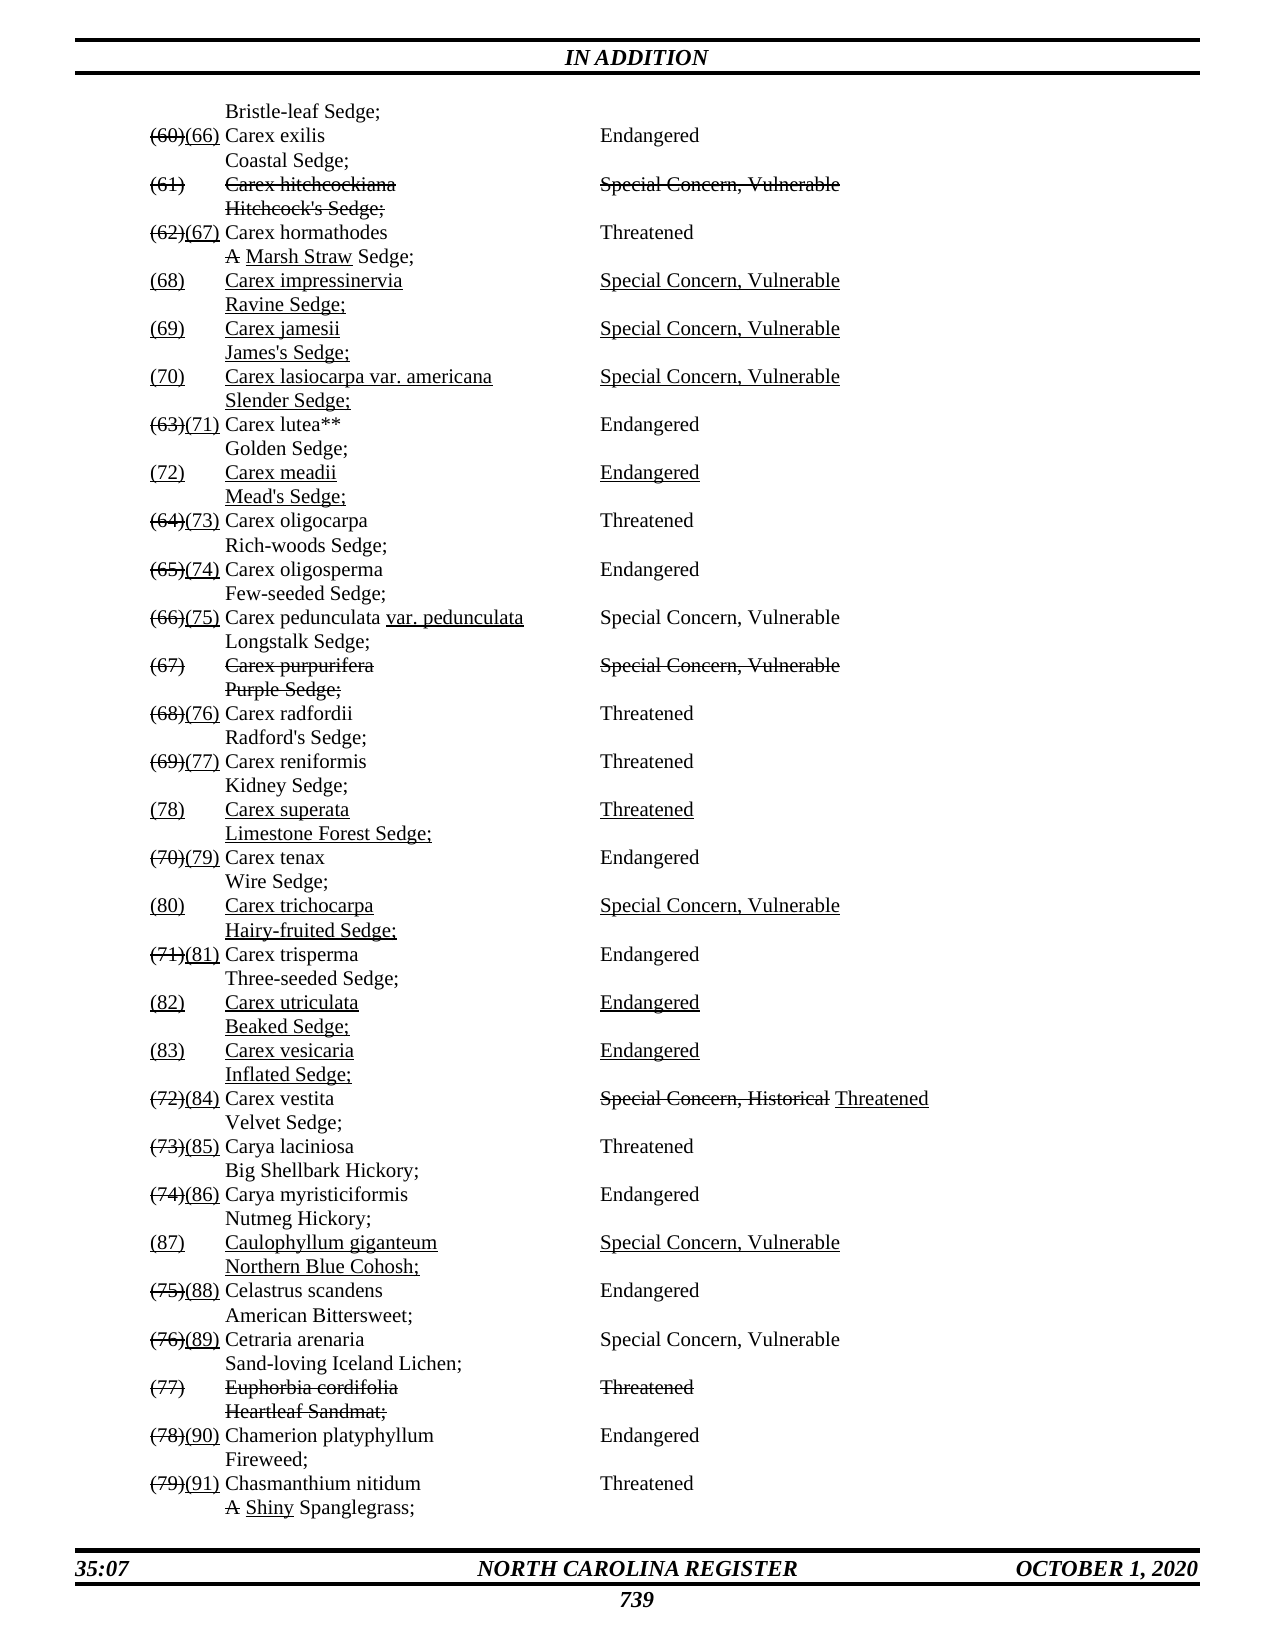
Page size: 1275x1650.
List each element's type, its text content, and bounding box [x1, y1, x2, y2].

text Wire Sedge; [225, 869, 1200, 893]
text (70)(79) Carex tenax Endangered [150, 845, 1200, 869]
text Kidney Sedge; [225, 773, 1200, 797]
text (65)(74) Carex oligosperma Endangered [150, 557, 1200, 581]
text Velvet Sedge; [225, 1110, 1200, 1134]
text (70) Carex lasiocarpa var. americana Special Concern, Vulnerable [150, 364, 1200, 388]
text (69)(77) Carex reniformis Threatened [150, 749, 1200, 773]
text (68) Carex impressinervia Special Concern, Vulnerable [150, 268, 1200, 292]
text Big Shellbark Hickory; [225, 1158, 1200, 1182]
text A Marsh Straw Sedge; [225, 244, 1200, 268]
text Few-seeded Sedge; [225, 581, 1200, 605]
text (75)(88) Celastrus scandens Endangered [150, 1278, 1200, 1302]
text Ravine Sedge; [225, 292, 1200, 316]
text (61) Carex hitchcockiana Special Concern, Vulnerable [150, 172, 1200, 196]
text Hairy-fruited Sedge; [225, 917, 1200, 942]
text James's Sedge; [225, 340, 1200, 364]
text Radford's Sedge; [225, 725, 1200, 749]
text American Bittersweet; [225, 1302, 1200, 1327]
text Sand-loving Iceland Lichen; [225, 1351, 1200, 1375]
text Longstalk Sedge; [225, 629, 1200, 653]
text (72)(84) Carex vestita Special Concern, Historical Threatened [150, 1086, 1200, 1110]
text (82) Carex utriculata Endangered [150, 990, 1200, 1014]
text Rich-woods Sedge; [225, 532, 1200, 557]
text Bristle-leaf Sedge; [225, 99, 1200, 123]
text (63)(71) Carex lutea** Endangered [150, 412, 1200, 436]
text Heartleaf Sandmat; [225, 1399, 1200, 1423]
text (62)(67) Carex hormathodes Threatened [150, 220, 1200, 244]
text Mead's Sedge; [225, 484, 1200, 508]
text Nutmeg Hickory; [225, 1206, 1200, 1230]
text Purple Sedge; [225, 677, 1200, 701]
text (80) Carex trichocarpa Special Concern, Vulnerable [150, 893, 1200, 917]
text A Shiny Spanglegrass; [225, 1495, 1200, 1519]
text (79)(91) Chasmanthium nitidum Threatened [150, 1471, 1200, 1495]
text (78) Carex superata Threatened [150, 797, 1200, 821]
text (64)(73) Carex oligocarpa Threatened [150, 508, 1200, 532]
text Beaked Sedge; [225, 1014, 1200, 1038]
text Inflated Sedge; [225, 1062, 1200, 1086]
text (77) Euphorbia cordifolia Threatened [150, 1375, 1200, 1399]
text (87) Caulophyllum giganteum Special Concern, Vulnerable [150, 1230, 1200, 1254]
text Golden Sedge; [225, 436, 1200, 460]
text (71)(81) Carex trisperma Endangered [150, 942, 1200, 966]
text Coastal Sedge; [225, 147, 1200, 172]
text Limestone Forest Sedge; [225, 821, 1200, 845]
text (66)(75) Carex pedunculata var. pedunculata Special Concern, Vulnerable [150, 605, 1200, 629]
text Slender Sedge; [225, 388, 1200, 412]
text (72) Carex meadii Endangered [150, 460, 1200, 484]
text (83) Carex vesicaria Endangered [150, 1038, 1200, 1062]
text Hitchcock's Sedge; [225, 196, 1200, 220]
text (69) Carex jamesii Special Concern, Vulnerable [150, 316, 1200, 340]
text Northern Blue Cohosh; [225, 1254, 1200, 1278]
text (76)(89) Cetraria arenaria Special Concern, Vulnerable [150, 1327, 1200, 1351]
text (74)(86) Carya myristiciformis Endangered [150, 1182, 1200, 1206]
text Three-seeded Sedge; [225, 966, 1200, 990]
text (60)(66) Carex exilis Endangered [150, 123, 1200, 147]
text (78)(90) Chamerion platyphyllum Endangered [150, 1423, 1200, 1447]
text Fireweed; [225, 1447, 1200, 1471]
text (67) Carex purpurifera Special Concern, Vulnerable [150, 653, 1200, 677]
text (73)(85) Carya laciniosa Threatened [150, 1134, 1200, 1158]
text (68)(76) Carex radfordii Threatened [150, 701, 1200, 725]
